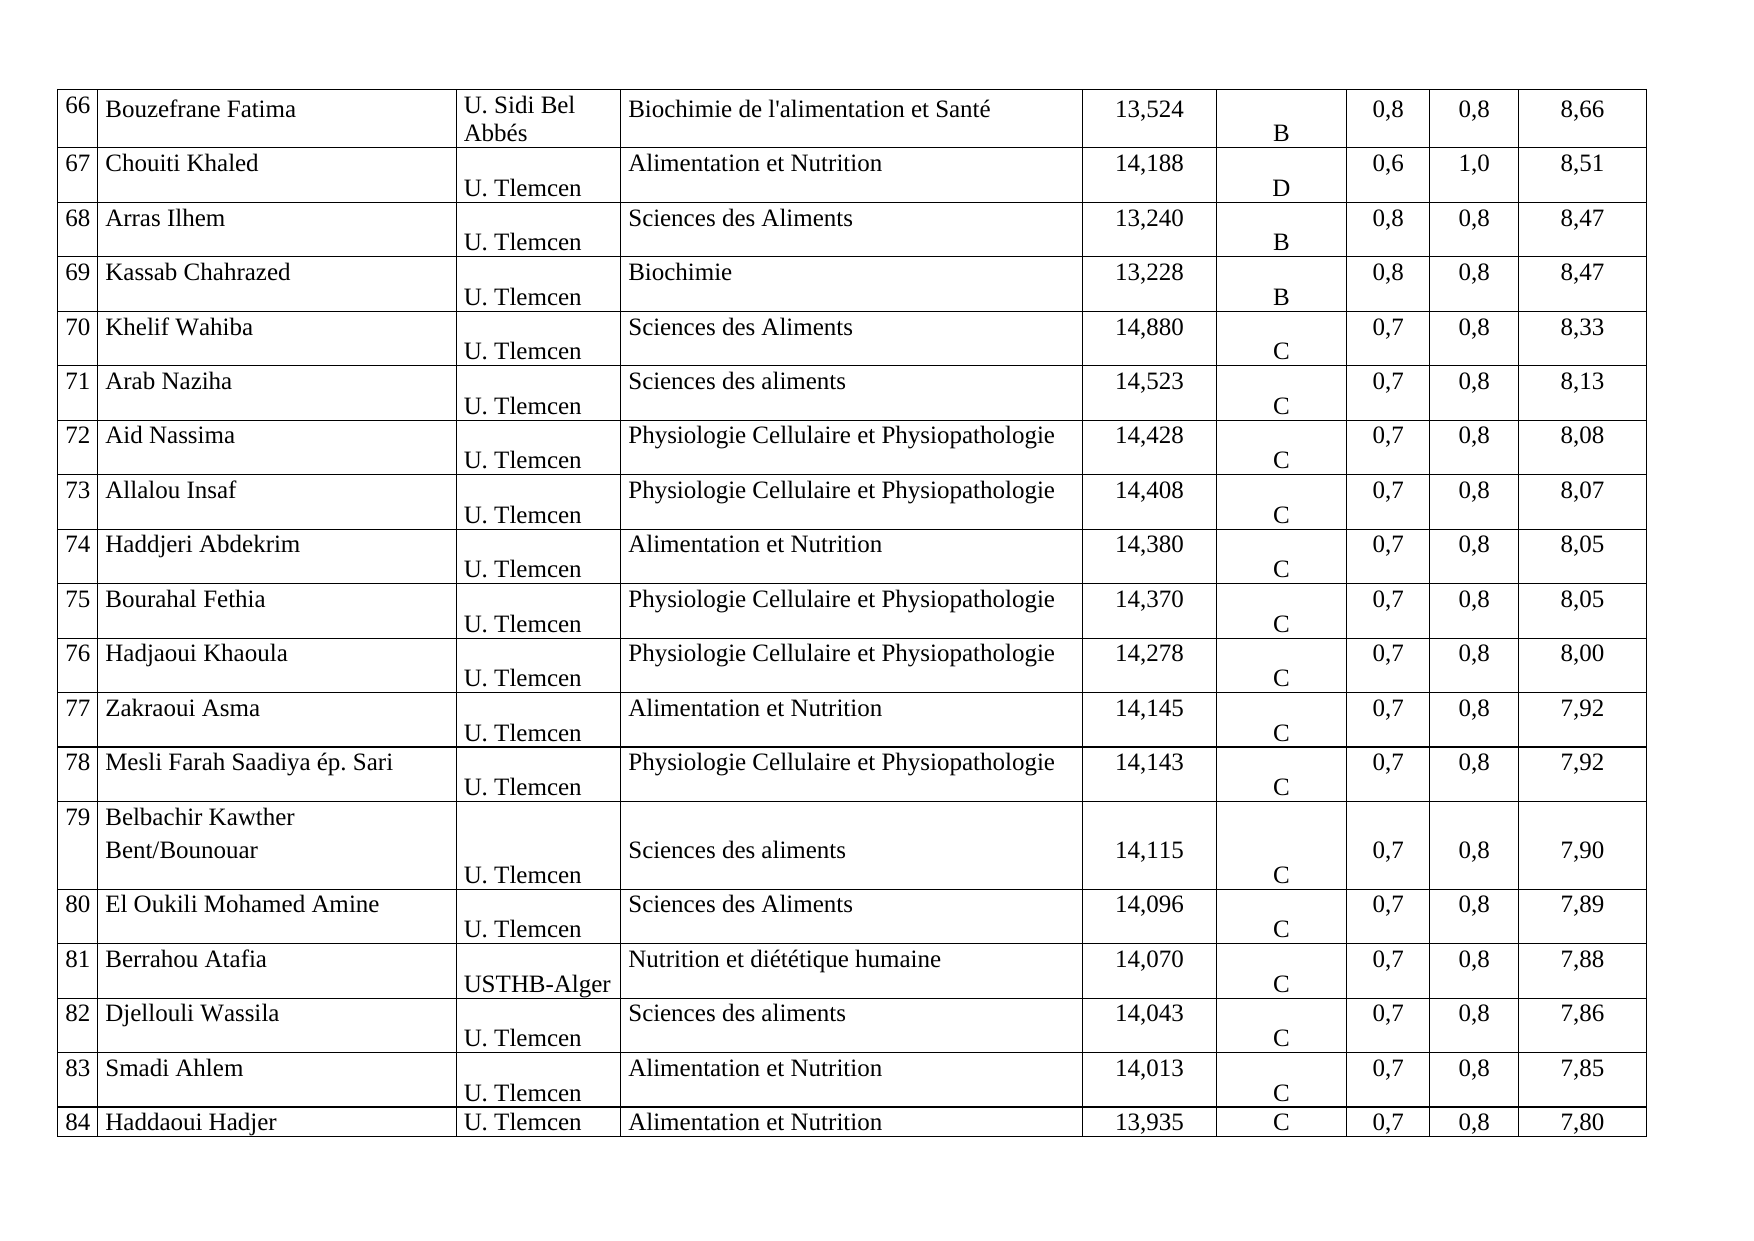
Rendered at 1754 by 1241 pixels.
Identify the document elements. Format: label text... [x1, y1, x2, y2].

table_cell 0,7 [1347, 890, 1429, 943]
table_cell U. Tlemcen [457, 366, 620, 419]
table_cell 74 [58, 530, 97, 583]
table_cell 0,8 [1430, 584, 1518, 637]
table_cell 1,0 [1430, 148, 1518, 202]
table_cell 0,8 [1430, 802, 1518, 888]
table_cell 14,115 [1083, 802, 1216, 888]
table_cell 8,00 [1519, 639, 1646, 692]
table_cell 13,935 [1083, 1108, 1216, 1136]
table_cell 7,90 [1519, 802, 1646, 888]
table_cell 0,7 [1347, 999, 1429, 1052]
table_cell 14,380 [1083, 530, 1216, 583]
table_cell C [1217, 1108, 1346, 1136]
table_cell Bourahal Fethia [98, 584, 456, 637]
table_cell 0,8 [1430, 421, 1518, 474]
table_cell B [1217, 203, 1346, 256]
table_cell 77 [58, 693, 97, 746]
table_cell Physiologie Cellulaire et Physiopathologie [621, 421, 1082, 474]
table_cell Alimentation et Nutrition [621, 148, 1082, 202]
table_cell Hadjaoui Khaoula [98, 639, 456, 692]
table_cell B [1217, 90, 1346, 147]
table_cell Alimentation et Nutrition [621, 693, 1082, 746]
table_cell Haddaoui Hadjer [98, 1108, 456, 1136]
table_cell 69 [58, 257, 97, 311]
table_cell C [1217, 475, 1346, 528]
table_cell Sciences des Aliments [621, 203, 1082, 256]
table_cell El Oukili Mohamed Amine [98, 890, 456, 943]
table_cell 14,880 [1083, 312, 1216, 365]
table_cell 71 [58, 366, 97, 419]
table_cell 0,7 [1347, 1108, 1429, 1136]
table_cell 0,8 [1430, 890, 1518, 943]
table_cell C [1217, 748, 1346, 801]
table_cell U. Tlemcen [457, 639, 620, 692]
table_cell U. Tlemcen [457, 203, 620, 256]
table_cell D [1217, 148, 1346, 202]
table_cell 81 [58, 944, 97, 997]
table_cell U. Tlemcen [457, 257, 620, 311]
table_cell C [1217, 312, 1346, 365]
table_cell Belbachir Kawther Bent/Bounouar [98, 802, 456, 888]
table_cell 8,47 [1519, 203, 1646, 256]
table_cell 68 [58, 203, 97, 256]
table_cell 0,8 [1430, 257, 1518, 311]
table_cell Bouzefrane Fatima [98, 90, 456, 147]
table_cell U. Tlemcen [457, 530, 620, 583]
table_cell 0,8 [1430, 693, 1518, 746]
table_cell 0,8 [1430, 748, 1518, 801]
table_cell 8,13 [1519, 366, 1646, 419]
table_cell U. Tlemcen [457, 148, 620, 202]
table_cell Alimentation et Nutrition [621, 1053, 1082, 1106]
table_cell Mesli Farah Saadiya ép. Sari [98, 748, 456, 801]
table_cell 0,8 [1430, 999, 1518, 1052]
table_cell 0,7 [1347, 421, 1429, 474]
table_cell 8,08 [1519, 421, 1646, 474]
table_cell 66 [58, 90, 97, 147]
table_cell 7,88 [1519, 944, 1646, 997]
table_cell 14,523 [1083, 366, 1216, 419]
table_cell 70 [58, 312, 97, 365]
table_cell U. Tlemcen [457, 890, 620, 943]
table_cell 0,8 [1347, 90, 1429, 147]
table_cell C [1217, 639, 1346, 692]
table_cell Kassab Chahrazed [98, 257, 456, 311]
table_cell C [1217, 999, 1346, 1052]
table_cell Arras Ilhem [98, 203, 456, 256]
table_cell U. Tlemcen [457, 475, 620, 528]
table_cell 0,7 [1347, 584, 1429, 637]
table_cell Sciences des aliments [621, 366, 1082, 419]
table_cell U. Tlemcen [457, 1108, 620, 1136]
table_cell 14,278 [1083, 639, 1216, 692]
table_cell U. Tlemcen [457, 999, 620, 1052]
table_cell Haddjeri Abdekrim [98, 530, 456, 583]
table_cell 73 [58, 475, 97, 528]
table_cell 0,7 [1347, 475, 1429, 528]
table_cell 0,8 [1430, 944, 1518, 997]
table_cell 7,89 [1519, 890, 1646, 943]
table_cell 13,240 [1083, 203, 1216, 256]
table_cell U. Tlemcen [457, 312, 620, 365]
table_cell C [1217, 1053, 1346, 1106]
table_cell 14,188 [1083, 148, 1216, 202]
table_cell 0,7 [1347, 748, 1429, 801]
table_cell C [1217, 366, 1346, 419]
table_cell C [1217, 584, 1346, 637]
table_cell 0,8 [1430, 639, 1518, 692]
table_cell C [1217, 944, 1346, 997]
table_cell Sciences des Aliments [621, 890, 1082, 943]
table_cell U. Tlemcen [457, 693, 620, 746]
table_cell 0,8 [1347, 203, 1429, 256]
table_cell 0,8 [1430, 90, 1518, 147]
table_cell 13,524 [1083, 90, 1216, 147]
table_cell 14,070 [1083, 944, 1216, 997]
table_cell 80 [58, 890, 97, 943]
table_cell Physiologie Cellulaire et Physiopathologie [621, 639, 1082, 692]
table_cell 14,143 [1083, 748, 1216, 801]
table_cell Biochimie [621, 257, 1082, 311]
table_cell Alimentation et Nutrition [621, 530, 1082, 583]
table_cell USTHB-Alger [457, 944, 620, 997]
table_cell U. Tlemcen [457, 584, 620, 637]
table_cell U. Tlemcen [457, 1053, 620, 1106]
table_cell 7,86 [1519, 999, 1646, 1052]
table_cell 8,05 [1519, 584, 1646, 637]
table_cell 0,7 [1347, 530, 1429, 583]
table_cell 0,8 [1430, 530, 1518, 583]
table_cell 76 [58, 639, 97, 692]
table_cell B [1217, 257, 1346, 311]
table_cell 0,8 [1430, 366, 1518, 419]
table_cell Physiologie Cellulaire et Physiopathologie [621, 475, 1082, 528]
table_cell 8,05 [1519, 530, 1646, 583]
table_cell 75 [58, 584, 97, 637]
table_cell 84 [58, 1108, 97, 1136]
table_cell 13,228 [1083, 257, 1216, 311]
table_cell Biochimie de l'alimentation et Santé [621, 90, 1082, 147]
table_cell 14,043 [1083, 999, 1216, 1052]
table_cell 14,370 [1083, 584, 1216, 637]
table_cell 0,8 [1430, 203, 1518, 256]
table_cell 79 [58, 802, 97, 888]
table_cell 72 [58, 421, 97, 474]
table_cell 78 [58, 748, 97, 801]
table_cell 14,145 [1083, 693, 1216, 746]
table_cell 0,6 [1347, 148, 1429, 202]
table_cell Khelif Wahiba [98, 312, 456, 365]
table_cell 0,8 [1430, 475, 1518, 528]
table_cell 8,51 [1519, 148, 1646, 202]
table_cell 0,7 [1347, 639, 1429, 692]
table_cell C [1217, 530, 1346, 583]
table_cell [621, 1108, 1082, 1136]
table_cell 82 [58, 999, 97, 1052]
table_cell C [1217, 802, 1346, 888]
table_cell Physiologie Cellulaire et Physiopathologie [621, 584, 1082, 637]
table_cell Physiologie Cellulaire et Physiopathologie [621, 748, 1082, 801]
table_cell 0,8 [1430, 1108, 1518, 1136]
table_cell 67 [58, 148, 97, 202]
table_cell U. Sidi Bel Abbés [457, 90, 620, 147]
table_cell 14,096 [1083, 890, 1216, 943]
table_cell 14,428 [1083, 421, 1216, 474]
table_cell Zakraoui Asma [98, 693, 456, 746]
table_cell 0,7 [1347, 944, 1429, 997]
table_cell Sciences des aliments [621, 999, 1082, 1052]
table_cell C [1217, 421, 1346, 474]
table_cell 0,8 [1430, 1053, 1518, 1106]
table_cell Sciences des aliments [621, 802, 1082, 888]
table_cell Smadi Ahlem [98, 1053, 456, 1106]
table_cell 14,408 [1083, 475, 1216, 528]
table_cell C [1217, 890, 1346, 943]
table_cell 0,8 [1347, 257, 1429, 311]
table_cell Allalou Insaf [98, 475, 456, 528]
table_cell 0,8 [1430, 312, 1518, 365]
table_cell 8,47 [1519, 257, 1646, 311]
table_cell Arab Naziha [98, 366, 456, 419]
table_cell U. Tlemcen [457, 748, 620, 801]
table_cell Aid Nassima [98, 421, 456, 474]
table_cell 7,92 [1519, 693, 1646, 746]
table_cell 7,92 [1519, 748, 1646, 801]
table_cell 7,85 [1519, 1053, 1646, 1106]
table_cell 0,7 [1347, 1053, 1429, 1106]
table_cell 83 [58, 1053, 97, 1106]
table_cell U. Tlemcen [457, 802, 620, 888]
table_cell 7,80 [1519, 1108, 1646, 1136]
table_cell 14,013 [1083, 1053, 1216, 1106]
table_cell Berrahou Atafia [98, 944, 456, 997]
table_cell Chouiti Khaled [98, 148, 456, 202]
table_cell Sciences des Aliments [621, 312, 1082, 365]
table_cell 0,7 [1347, 312, 1429, 365]
table_cell 8,66 [1519, 90, 1646, 147]
table_cell Djellouli Wassila [98, 999, 456, 1052]
table_cell 0,7 [1347, 693, 1429, 746]
table_cell 0,7 [1347, 802, 1429, 888]
table_cell 8,33 [1519, 312, 1646, 365]
table_cell U. Tlemcen [457, 421, 620, 474]
table_cell C [1217, 693, 1346, 746]
table_cell 8,07 [1519, 475, 1646, 528]
table_cell 0,7 [1347, 366, 1429, 419]
table_cell Nutrition et diététique humaine [621, 944, 1082, 997]
